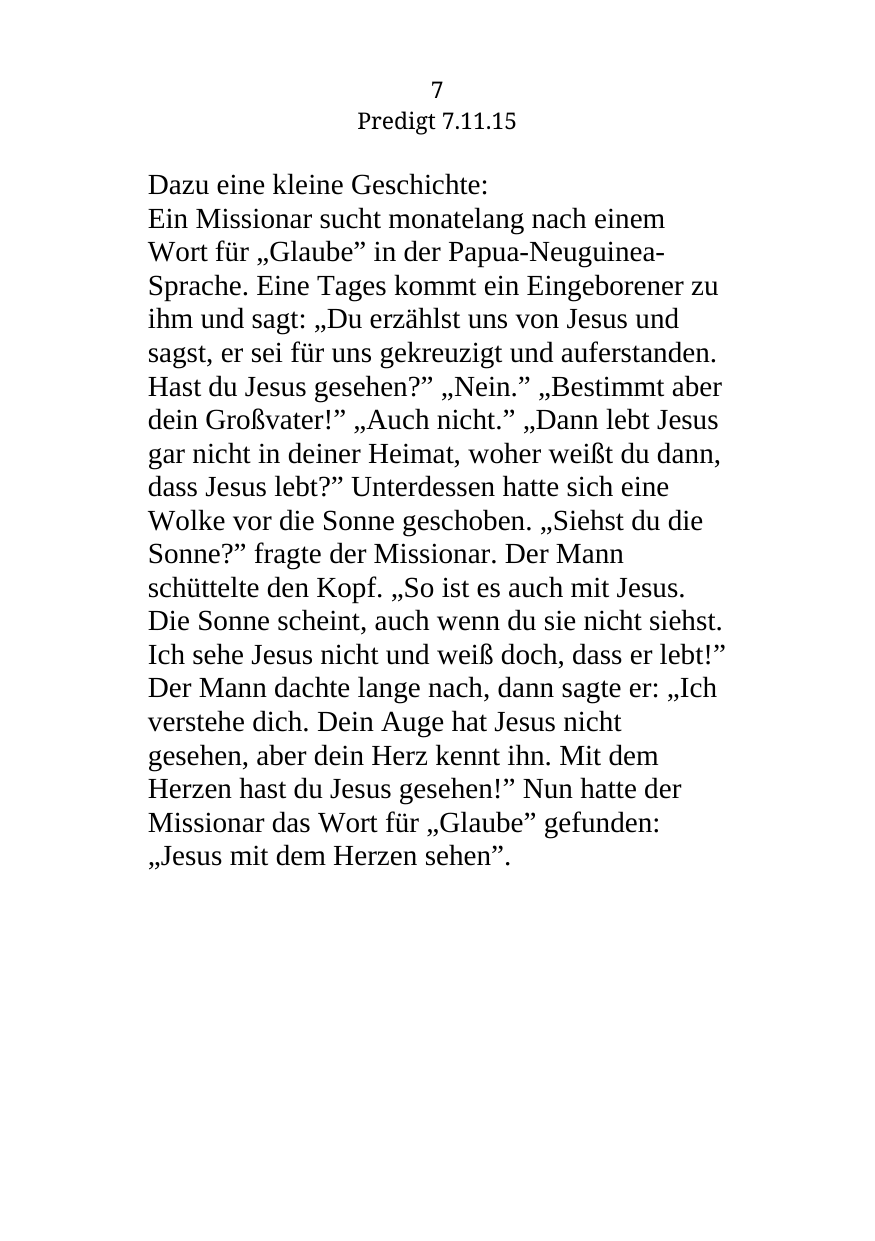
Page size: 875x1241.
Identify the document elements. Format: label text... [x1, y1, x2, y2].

text Dazu eine kleine Geschichte: [148, 167, 726, 201]
text Ein Missionar sucht monatelang nach einem Wort für „Glaube” in der Papua-Neuguinea-Sprache. Eine Tages kommt ein Eingeborener zu ihm und sagt: „Du erzählst uns von Jesus und sagst, er sei für uns gekreuzigt und auferstanden. Hast du Jesus gesehen?” „Nein.” „Bestimmt aber dein Großvater!” „Auch nicht.” „Dann lebt Jesus gar nicht in deiner Heimat, woher weißt du dann, dass Jesus lebt?” Unterdessen hatte sich eine Wolke vor die Sonne geschoben. „Siehst du die Sonne?” fragte der Missionar. Der Mann schüttelte den Kopf. „So ist es auch mit Jesus. Die Sonne scheint, auch wenn du sie nicht siehst. Ich sehe Jesus nicht und weiß doch, dass er lebt!” Der Mann dachte lange nach, dann sagte er: „Ich verstehe dich. Dein Auge hat Jesus nicht gesehen, aber dein Herz kennt ihn. Mit dem Herzen hast du Jesus gesehen!” Nun hatte der Missionar das Wort für „Glaube” gefunden: „Jesus mit dem Herzen sehen”. [148, 201, 726, 872]
